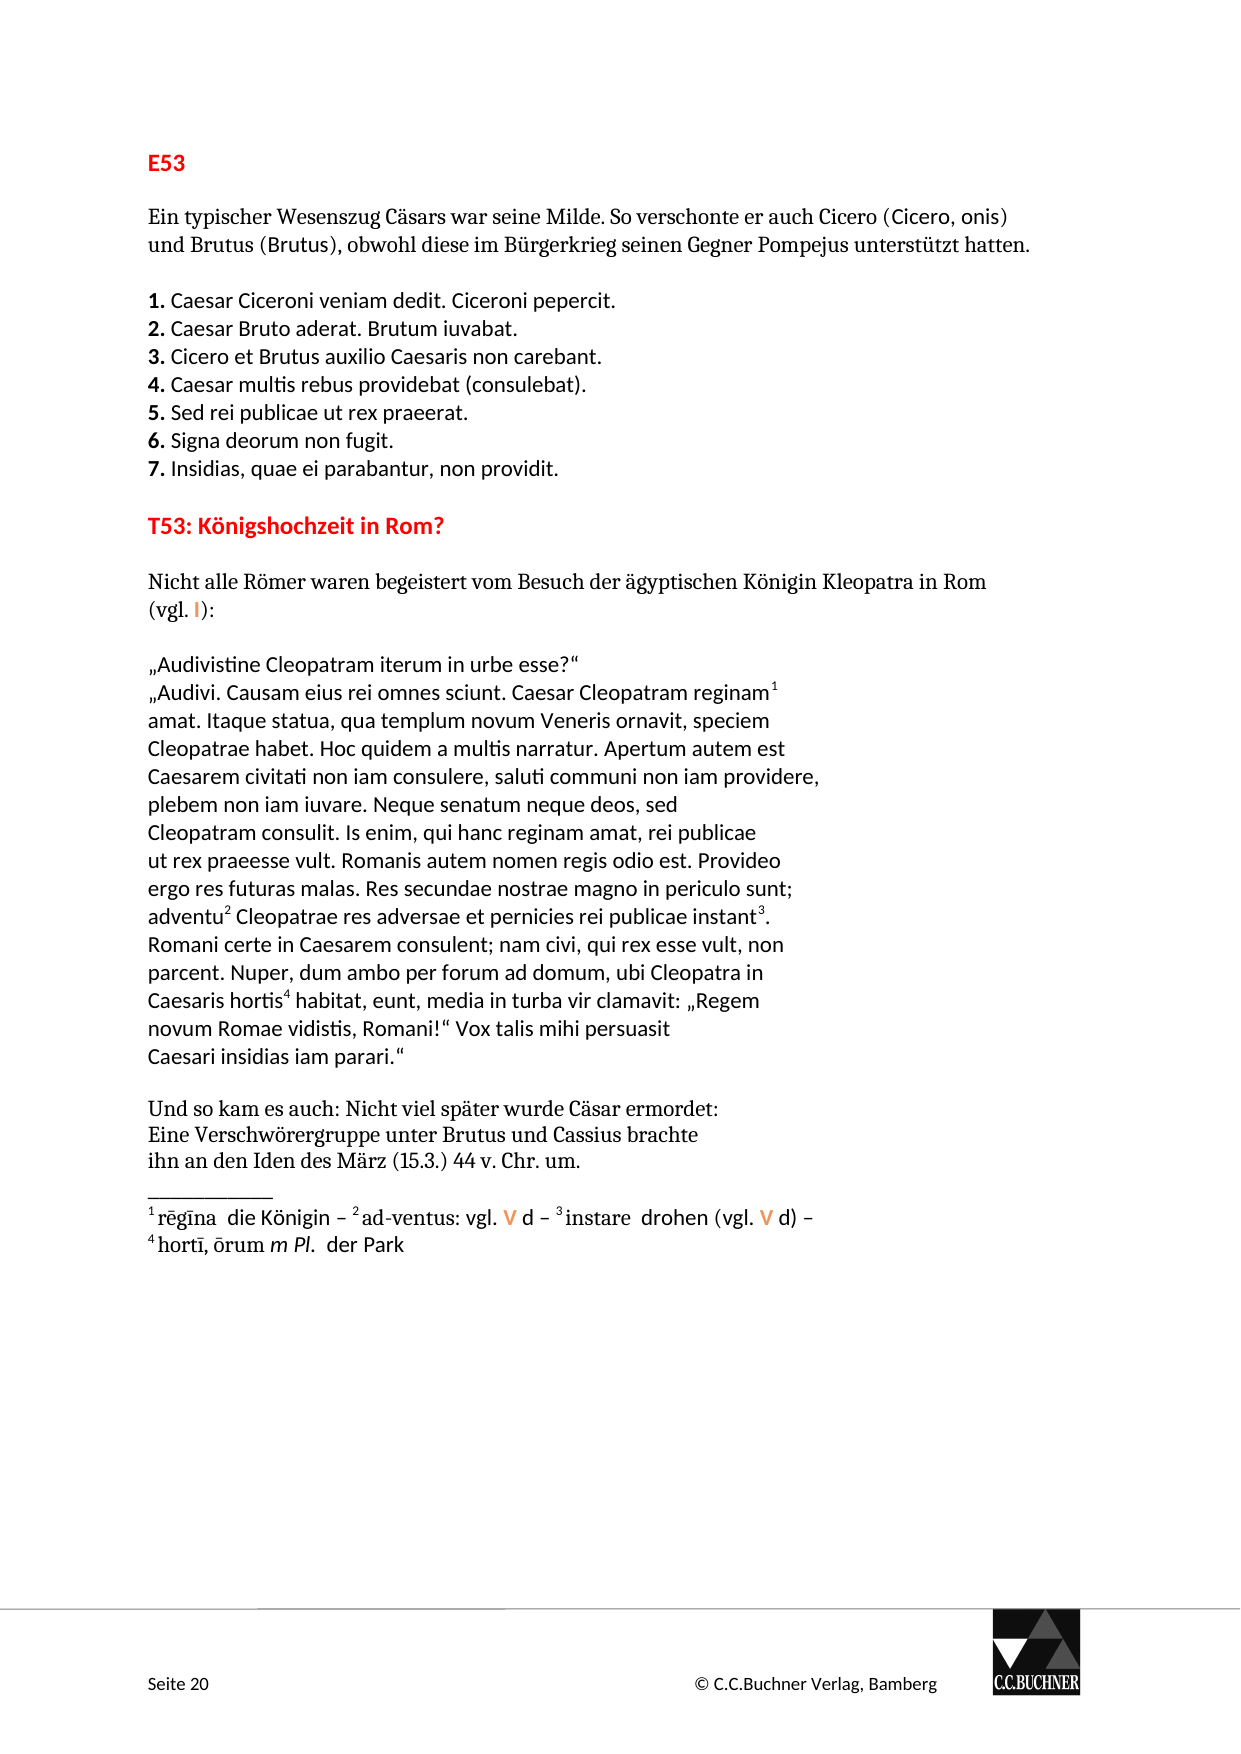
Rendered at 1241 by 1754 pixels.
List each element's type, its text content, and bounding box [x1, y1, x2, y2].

text Und so kam es auch: Nicht viel später wurde Cäsar ermordet: [148, 1096, 1093, 1122]
text Caesaris hortis4 habitat, eunt, media in turba vir clamavit: „Regem [148, 986, 1093, 1014]
text amat. Itaque statua, qua templum novum Veneris ornavit, speciem [148, 706, 1093, 734]
text 2. Caesar Bruto aderat. Brutum iuvabat. [148, 314, 1093, 342]
text Nicht alle Römer waren begeistert vom Besuch der ägyptischen Königin Kleopatra in Rom (vgl. I): [148, 569, 1093, 623]
picture [992, 1610, 1081, 1696]
text Eine Verschwörergruppe unter Brutus und Cassius brachte [148, 1122, 1093, 1148]
text „Audivi. Causam eius rei omnes sciunt. Caesar Cleopatram reginam1 [148, 678, 1093, 706]
text 6. Signa deorum non fugit. [148, 426, 1093, 454]
text ergo res futuras malas. Res secundae nostrae magno in periculo sunt; [148, 874, 1093, 902]
text Cleopatrae habet. Hoc quidem a multis narratur. Apertum autem est [148, 734, 1093, 762]
text Romani certe in Caesarem consulent; nam civi, qui rex esse vult, non [148, 930, 1093, 958]
text und Brutus (Brutus), obwohl diese im Bürgerkrieg seinen Gegner Pompejus unterstützt hatten. [148, 230, 1093, 258]
text 7. Insidias, quae ei parabantur, non providit. [148, 454, 1093, 482]
text Cleopatram consulit. Is enim, qui hanc reginam amat, rei publicae [148, 818, 1093, 846]
text ihn an den Iden des März (15.3.) 44 v. Chr. um. [148, 1148, 1093, 1174]
text plebem non iam iuvare. Neque senatum neque deos, sed [148, 790, 1093, 818]
subtitle T53: Königshochzeit in Rom? [148, 510, 1093, 541]
text Ein typischer Wesenszug Cäsars war seine Milde. So verschonte er auch Cicero (Cicero, onis) [148, 202, 1093, 230]
text Caesari insidias iam parari.“ [148, 1042, 1093, 1070]
subtitle E53 [148, 148, 1093, 178]
text ut rex praeesse vult. Romanis autem nomen regis odio est. Provideo [148, 846, 1093, 874]
text parcent. Nuper, dum ambo per forum ad domum, ubi Cleopatra in [148, 958, 1093, 986]
text ___________ [148, 1174, 1093, 1203]
text 4. Caesar multis rebus providebat (consulebat). [148, 370, 1093, 398]
text 1 rēgīna die Königin – 2 ad-ventus: vgl. V d – 3 instare drohen (vgl. V d) – 4 hortī, ōrum m Pl. der Park [148, 1203, 1093, 1259]
text „Audivistine Cleopatram iterum in urbe esse?“ [148, 650, 1093, 678]
text 3. Cicero et Brutus auxilio Caesaris non carebant. [148, 342, 1093, 370]
text 1. Caesar Ciceroni veniam dedit. Ciceroni pepercit. [148, 286, 1093, 314]
text 5. Sed rei publicae ut rex praeerat. [148, 398, 1093, 426]
text Caesarem civitati non iam consulere, saluti communi non iam providere, [148, 762, 1093, 790]
text novum Romae vidistis, Romani!“ Vox talis mihi persuasit [148, 1014, 1093, 1042]
text adventu2 Cleopatrae res adversae et pernicies rei publicae instant3. [148, 902, 1093, 930]
